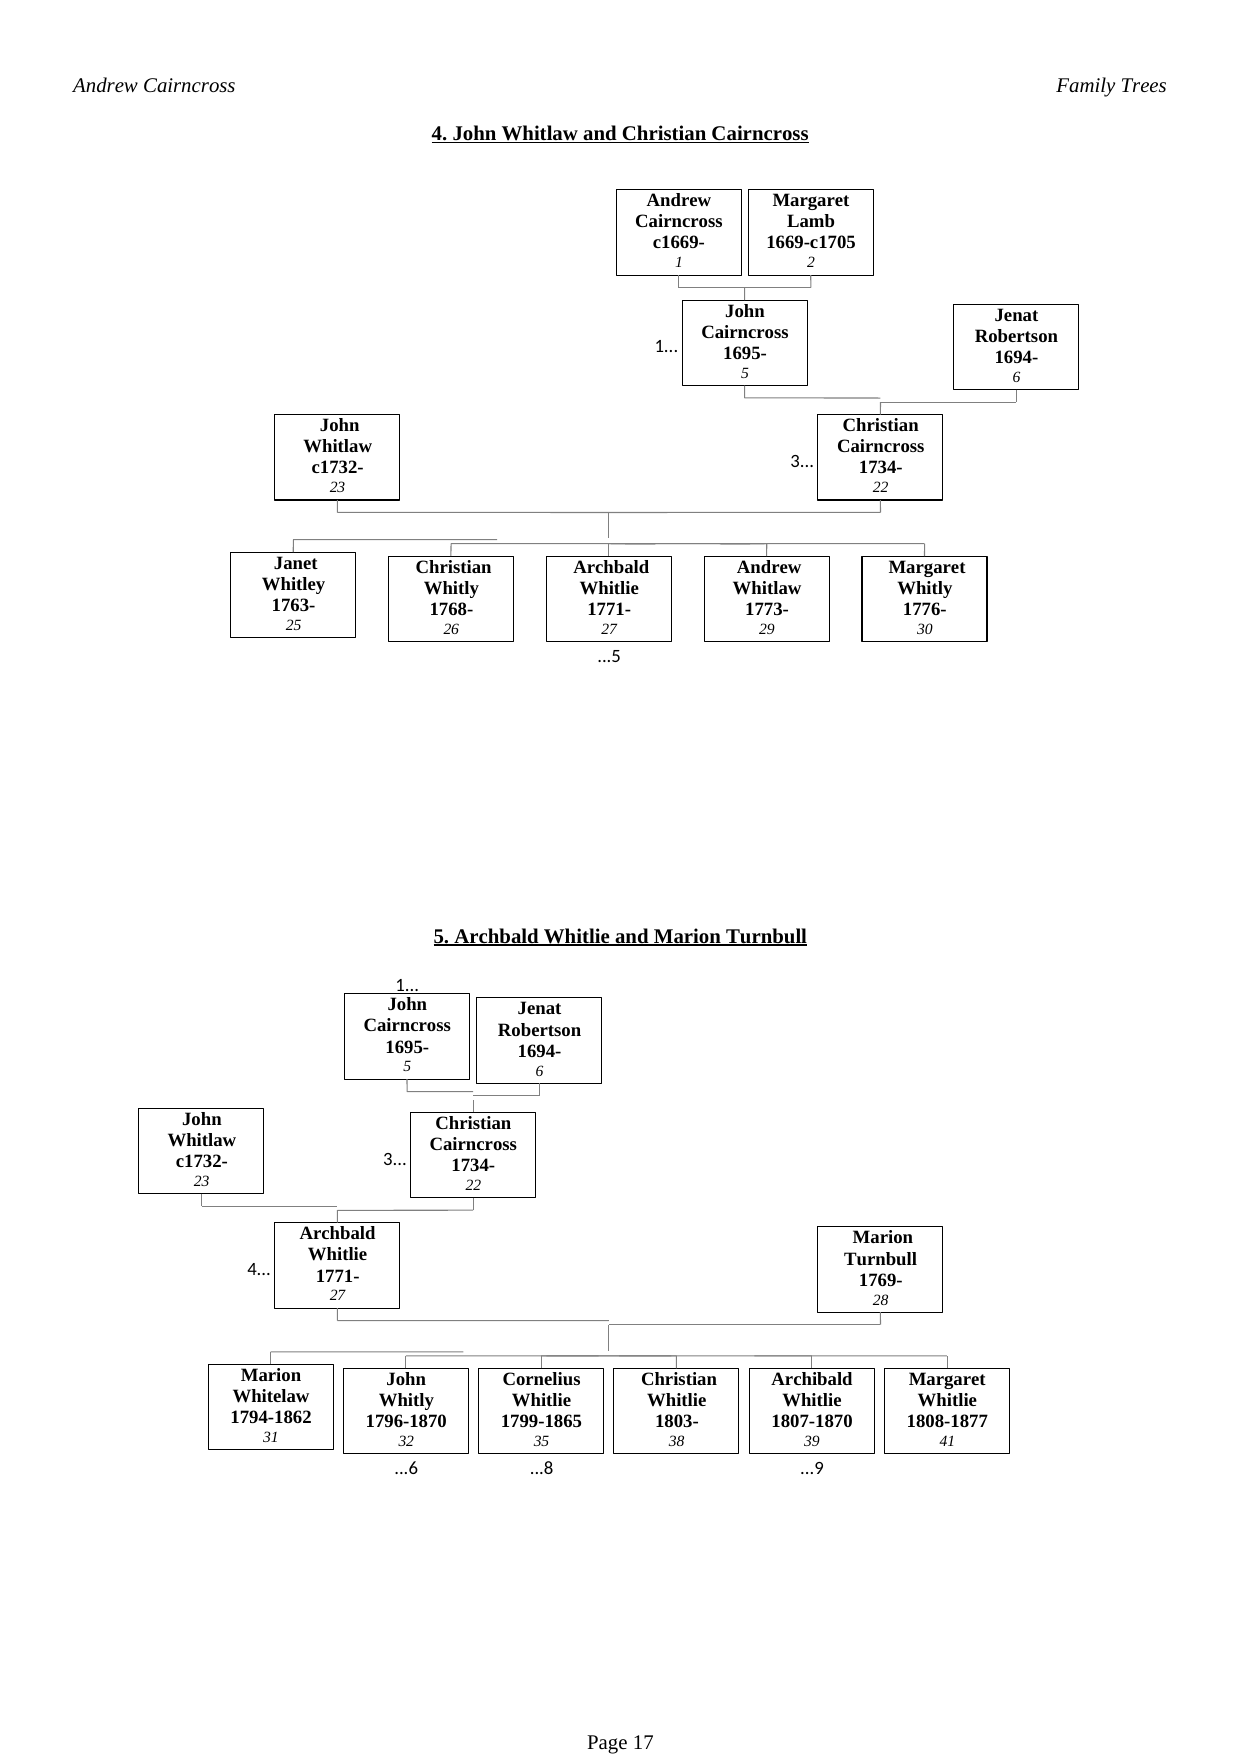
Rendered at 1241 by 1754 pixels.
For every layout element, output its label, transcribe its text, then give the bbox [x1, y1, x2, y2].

text 5. Archbald Whitlie and Marion Turnbull [73, 924, 1167, 948]
text 4. John Whitlaw and Christian Cairncross [73, 121, 1167, 145]
